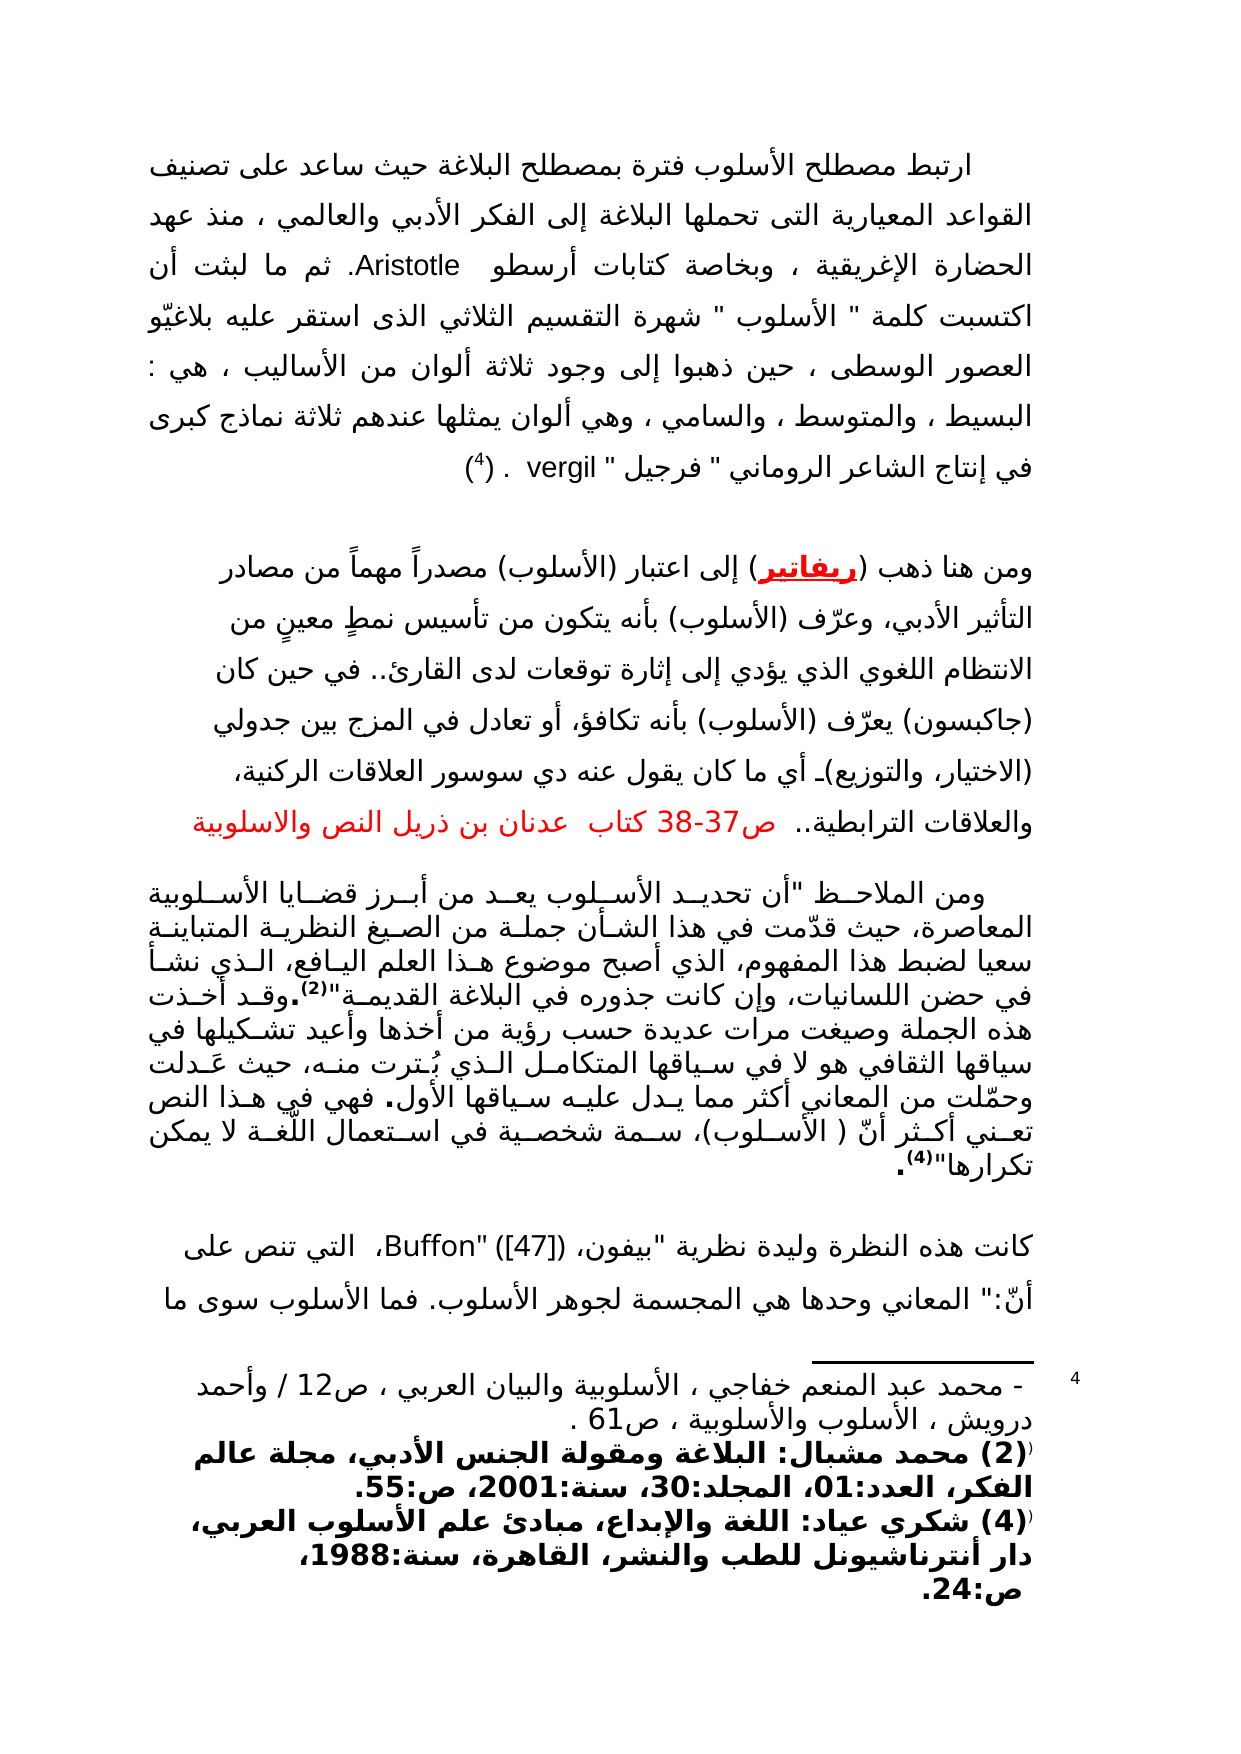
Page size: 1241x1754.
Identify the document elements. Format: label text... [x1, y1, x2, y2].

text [148, 1225, 1033, 1316]
text ومن الملاحظ "أن تحديد الأسلوب يعد من أبرز قضايا الأسلوبية المعاصرة، حيث قدّمت في هذا الشأن جملة من الصيغ النظرية المتباينة سعيا لضبط هذا المفهوم، الذي أصبح موضوع هذا العلم اليافع، الذي نشأ في حضن اللسانيات، وإن كانت جذوره في البلاغة القديمة"(2).وقد أخذت هذه الجملة وصيغت مرات عديدة حسب رؤية من أخذها وأعيد تشكيلها في سياقها الثقافي هو لا في سياقها المتكامل الذي بُترت منه، حيث عَدلت وحمّلت من المعاني أكثر مما يدل عليه سياقها الأول. فهي في هذا النص تعني أكثر أنّ ( الأسلوب)، سمة شخصية في استعمال اللّغة لا يمكن تكرارها"(4). [148, 877, 1033, 1182]
text ومن هنا ذهب (ريفاتير) إلى اعتبار (الأسلوب) مصدراً مهماً من مصادر التأثير الأدبي، وعرّف (الأسلوب) بأنه يتكون من تأسيس نمطٍ معينٍ من الانتظام اللغوي الذي يؤدي إلى إثارة توقعات لدى القارئ.. في حين كان (جاكبسون) يعرّف (الأسلوب) بأنه تكافؤ، أو تعادل في المزج بين جدولي (الاختيار، والتوزيع)ـ أي ما كان يقول عنه دي سوسور العلاقات الركنية، والعلاقات الترابطية.. ص37-38 كتاب عدنان بن ذريل النص والاسلوبية [148, 550, 1033, 839]
text ارتبط مصطلح الأسلوب فترة بمصطلح البلاغة حيث ساعد على تصنيف القواعد المعيارية التى تحملها البلاغة إلى الفكر الأدبي والعالمي ، منذ عهد الحضارة الإغريقية ، وبخاصة كتابات أرسطو Aristotle. ثم ما لبثت أن اكتسبت كلمة " الأسلوب " شهرة التقسيم الثلاثي الذى استقر عليه بلاغيّو العصور الوسطى ، حين ذهبوا إلى وجود ثلاثة ألوان من الأساليب ، هي : البسيط ، والمتوسط ، والسامي ، وهي ألوان يمثلها عندهم ثلاثة نماذج كبرى في إنتاج الشاعر الروماني " فرجيل " vergil . () [148, 148, 1033, 483]
